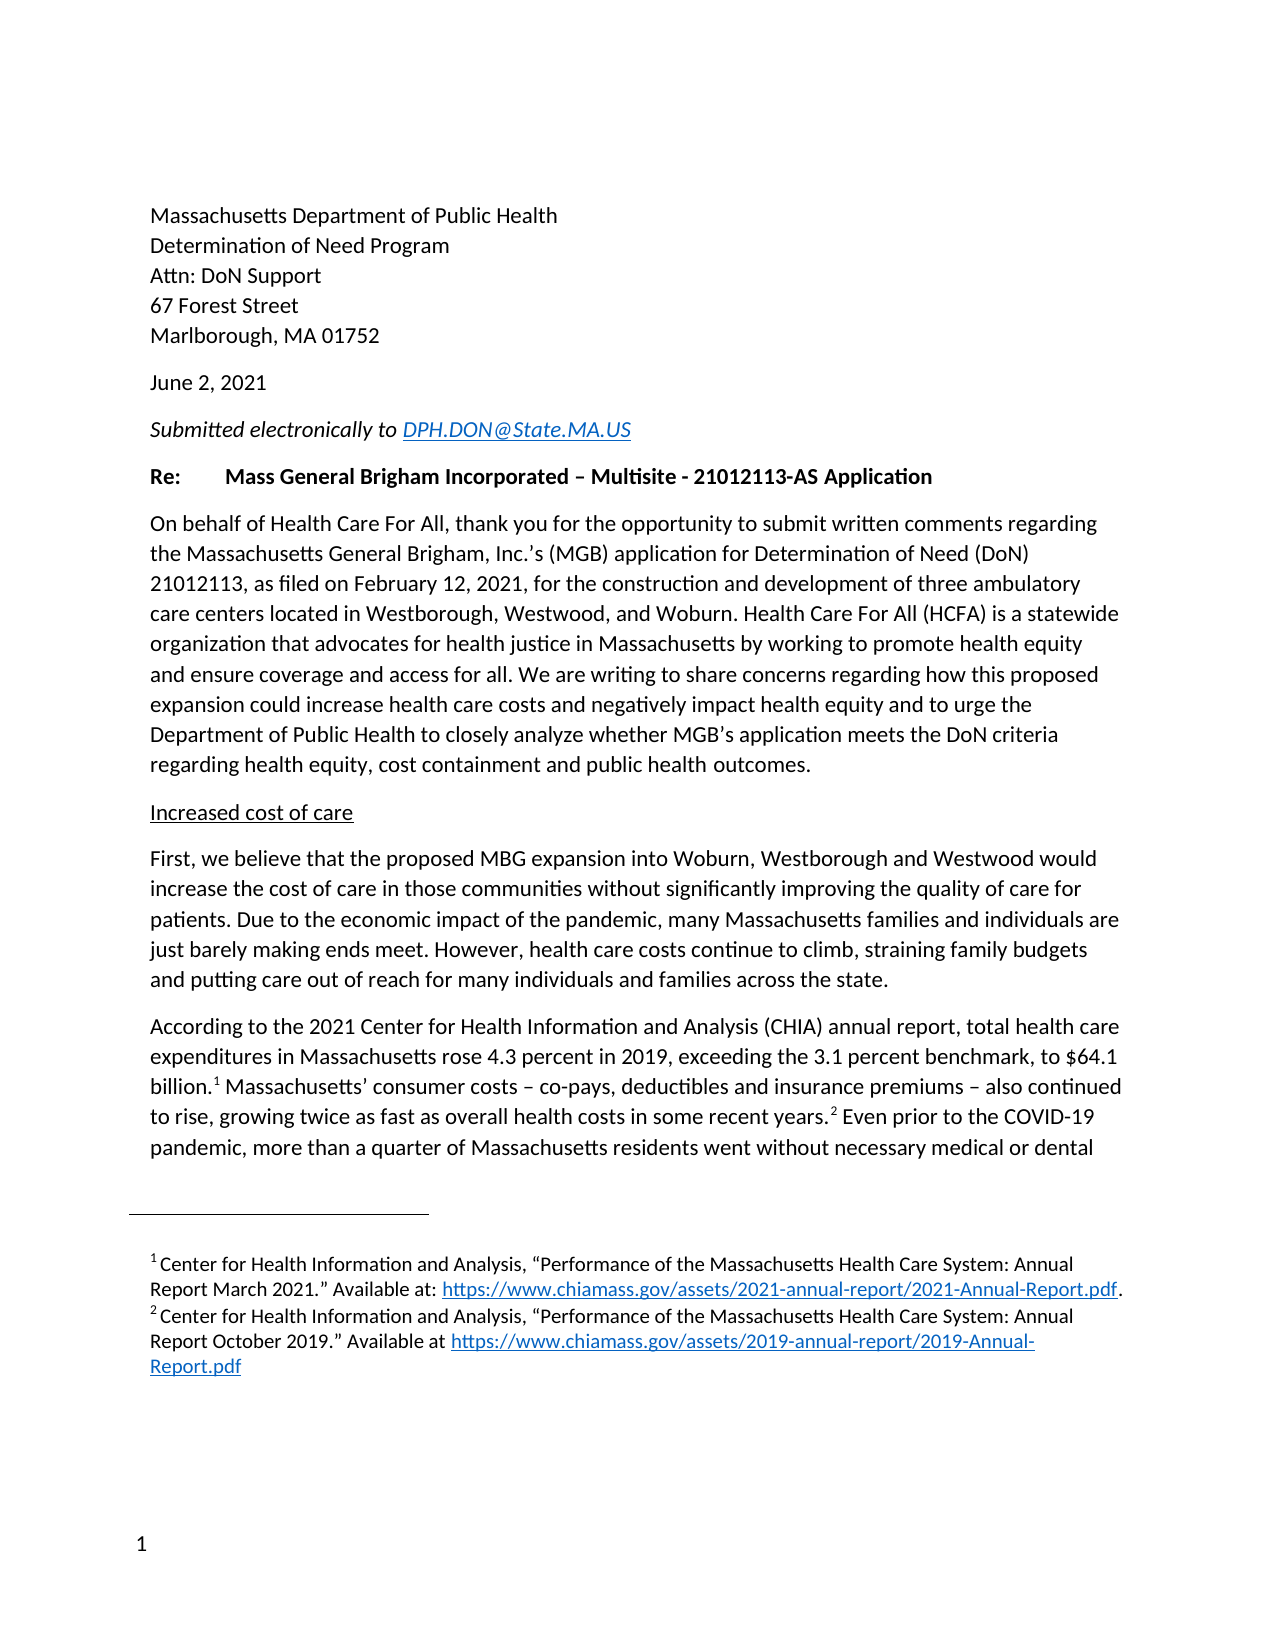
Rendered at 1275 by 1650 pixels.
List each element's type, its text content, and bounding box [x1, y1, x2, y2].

text Re: Mass General Brigham Incorporated – Multisite - 21012113-AS Application [150, 462, 1137, 490]
text First, we believe that the proposed MBG expansion into Woburn, Westborough and Westwood would increase the cost of care in those communities without significantly improving the quality of care for patients. Due to the economic impact of the pandemic, many Massachusetts families and individuals are just barely making ends meet. However, health care costs continue to climb, straining family budgets and putting care out of reach for many individuals and families across the state. [150, 844, 1124, 993]
text According to the 2021 Center for Health Information and Analysis (CHIA) annual report, total health care expenditures in Massachusetts rose 4.3 percent in 2019, exceeding the 3.1 percent benchmark, to $64.1 billion.1 Massachusetts’ consumer costs – co-pays, deductibles and insurance premiums – also continued to rise, growing twice as fast as overall health costs in some recent years.2 Even prior to the COVID-19 pandemic, more than a quarter of Massachusetts residents went without necessary medical or dental [150, 1012, 1127, 1161]
text Massachusetts Department of Public Health Determination of Need Program [150, 201, 561, 259]
text Marlborough, MA 01752 [150, 321, 1137, 349]
text 1 Center for Health Information and Analysis, “Performance of the Massachusetts Health Care System: Annual Report March 2021.” Available at: https://www.chiamass.gov/assets/2021-annual-report/2021-Annual-Report.pdf. 2 Center for Health Information and Analysis, “Performance of the Massachusetts Health Care System: Annual Report October 2019.” Available at https://www.chiamass.gov/assets/2019-annual-report/2019-Annual- Report.pdf [150, 1250, 1126, 1379]
text Attn: DoN Support 67 Forest Street [150, 261, 344, 319]
text On behalf of Health Care For All, thank you for the opportunity to submit written comments regarding the Massachusetts General Brigham, Inc.’s (MGB) application for Determination of Need (DoN) 21012113, as filed on February 12, 2021, for the construction and development of three ambulatory care centers located in Westborough, Westwood, and Woburn. Health Care For All (HCFA) is a statewide organization that advocates for health justice in Massachusetts by working to promote health equity and ensure coverage and access for all. We are writing to share concerns regarding how this proposed expansion could increase health care costs and negatively impact health equity and to urge the Department of Public Health to closely analyze whether MGB’s application meets the DoN criteria regarding health equity, cost containment and public health outcomes. [150, 509, 1122, 778]
text Submitted electronically to DPH.DON@State.MA.US [150, 416, 1137, 443]
text June 2, 2021 [150, 368, 1137, 396]
text Increased cost of care [150, 798, 1137, 826]
